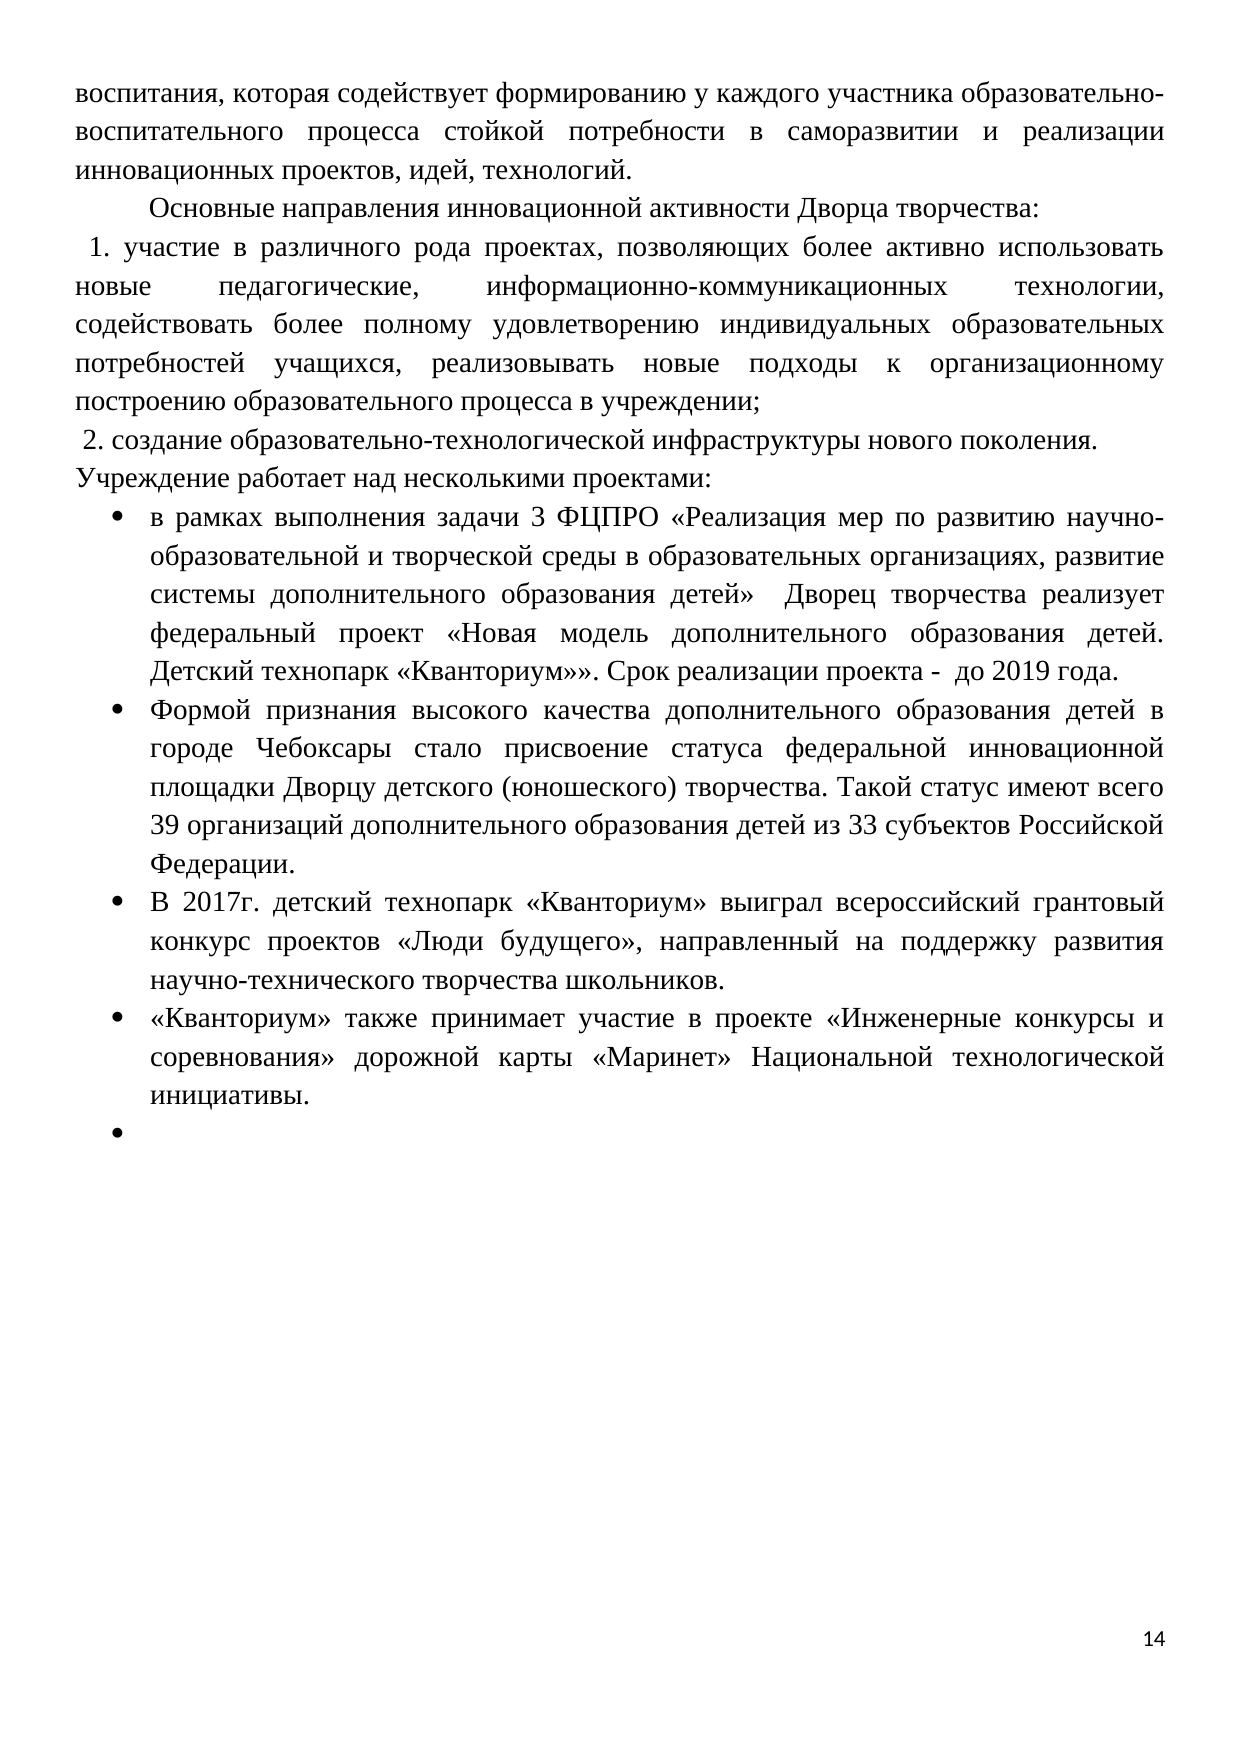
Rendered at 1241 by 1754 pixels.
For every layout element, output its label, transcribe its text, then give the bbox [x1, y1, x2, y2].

list «Кванториум» также принимает участие в проекте «Инженерные конкурсы и соревнования» дорожной карты «Маринет» Национальной технологической инициативы. [112, 1000, 1165, 1111]
list В 2017г. детский технопарк «Кванториум» выиграл всероссийский грантовый конкурс проектов «Люди будущего», направленный на поддержку развития научно-технического творчества школьников. [112, 884, 1165, 995]
text 1. участие в различного рода проектах, позволяющих более активно использовать новые педагогические, информационно-коммуникационных технологии, содействовать более полному удовлетворению индивидуальных образовательных потребностей учащихся, реализовывать новые подходы к организационному построению образовательного процесса в учреждении; [75, 229, 1165, 417]
text Основные направления инновационной активности Дворца творчества: [75, 191, 1165, 224]
text 2. создание образовательно-технологической инфраструктуры нового поколения. [75, 422, 1165, 455]
list Формой признания высокого качества дополнительного образования детей в городе Чебоксары стало присвоение статуса федеральной инновационной площадки Дворцу детского (юношеского) творчества. Такой статус имеют всего 39 организаций дополнительного образования детей из 33 субъектов Российской Федерации. [112, 692, 1165, 879]
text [75, 75, 1165, 186]
text Учреждение работает над несколькими проектами: [75, 460, 1165, 494]
list в рамках выполнения задачи 3 ФЦПРО «Реализация мер по развитию научно-образовательной и творческой среды в образовательных организациях, развитие системы дополнительного образования детей» Дворец творчества реализует федеральный проект «Новая модель дополнительного образования детей. Детский технопарк «Кванториум»». Срок реализации проекта - до 2019 года. [112, 499, 1165, 687]
